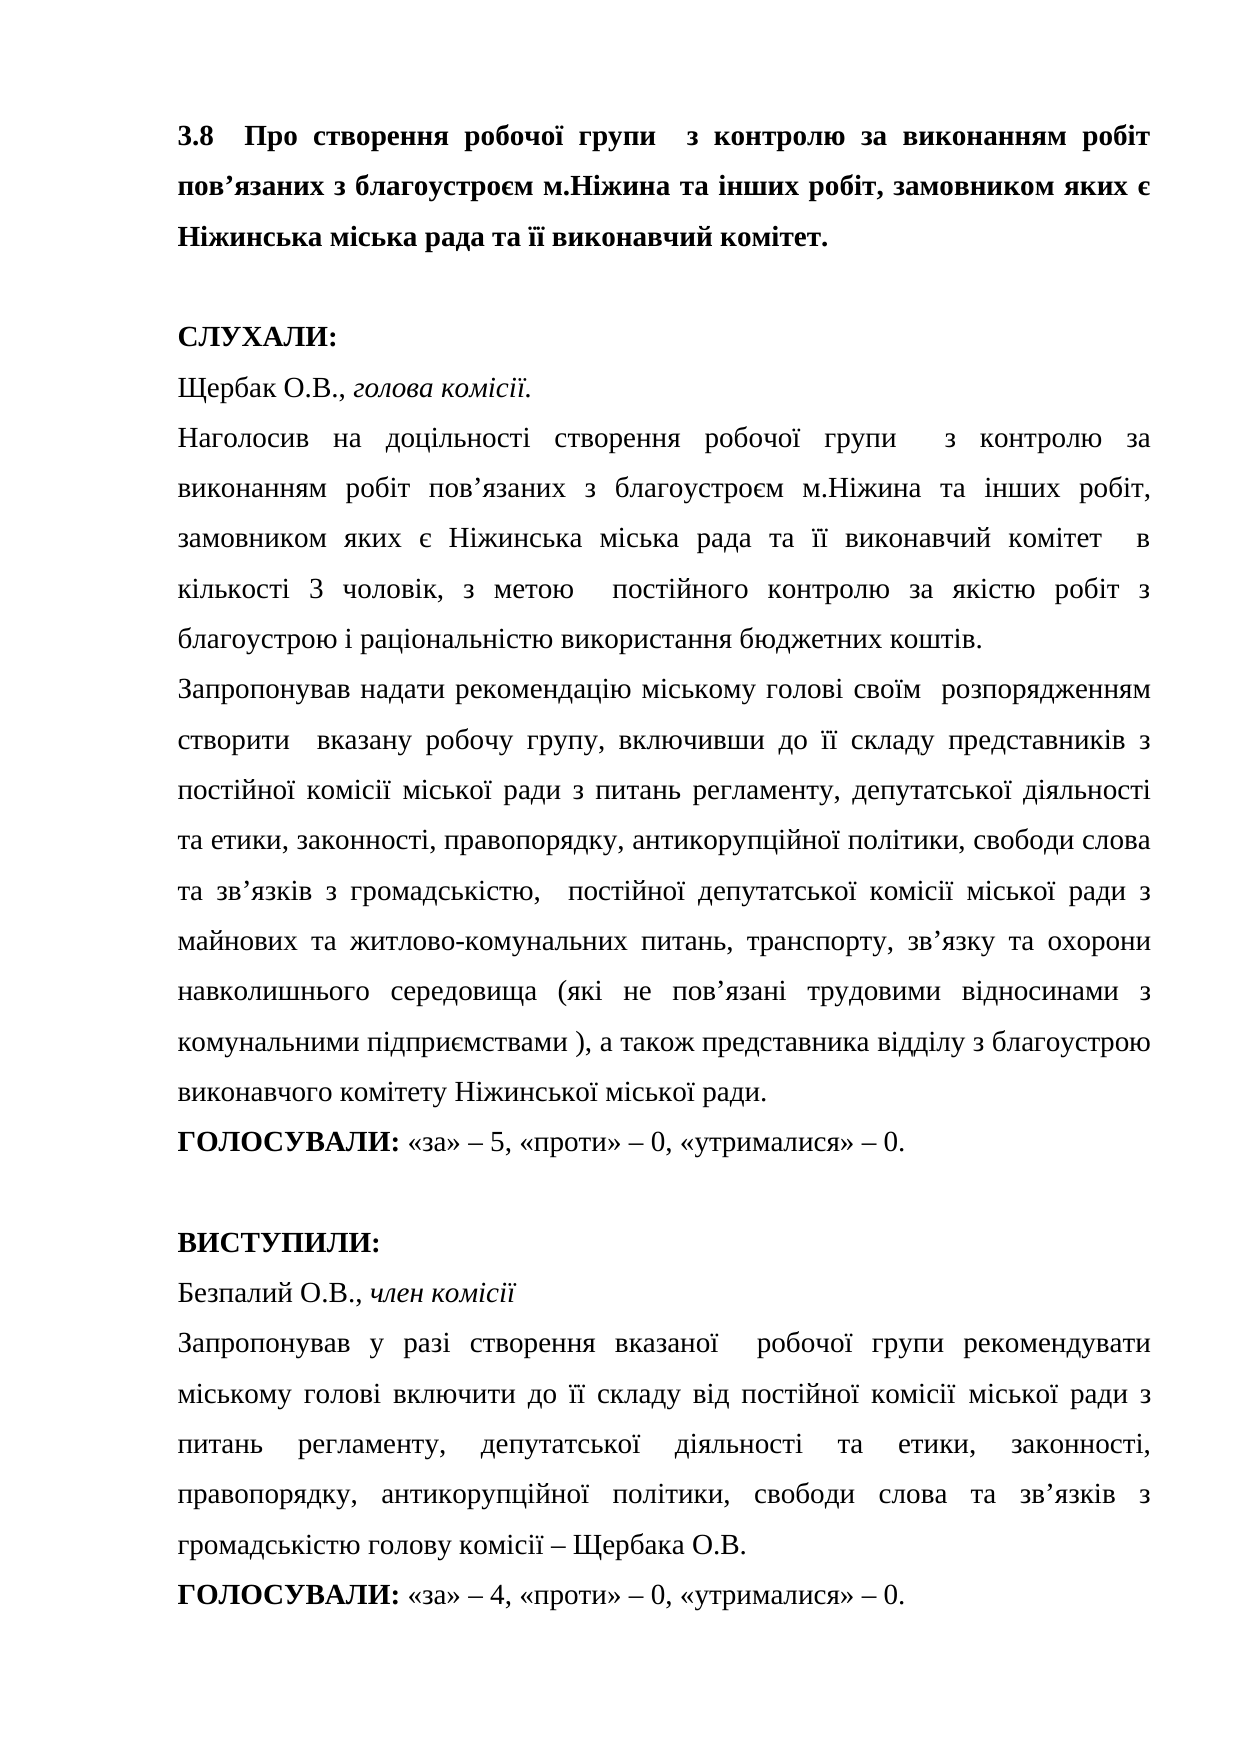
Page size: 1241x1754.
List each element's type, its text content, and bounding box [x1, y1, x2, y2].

text ГОЛОСУВАЛИ: «за» – 5, «проти» – 0, «утрималися» – 0. [177, 1124, 1152, 1158]
text СЛУХАЛИ: [177, 319, 1152, 353]
text Запропонував у разі створення вказаної робочої групи рекомендувати міському голові включити до її складу від постійної комісії міської ради з питань регламенту, депутатської діяльності та етики, законності, правопорядку, антикорупційної політики, свободи слова та зв’язків з громадськістю голову комісії – Щербака О.В. [177, 1326, 1152, 1560]
text Безпалий О.В., член комісії [177, 1275, 1152, 1309]
text ВИСТУПИЛИ: [177, 1225, 1152, 1258]
text Щербак О.В., голова комісії. [177, 370, 1152, 403]
text 3.8 Про створення робочої групи з контролю за виконанням робіт пов’язаних з благоустроєм м.Ніжина та інших робіт, замовником яких є Ніжинська міська рада та її виконавчий комітет. [177, 118, 1152, 252]
text Наголосив на доцільності створення робочої групи з контролю за виконанням робіт пов’язаних з благоустроєм м.Ніжина та інших робіт, замовником яких є Ніжинська міська рада та її виконавчий комітет в кількості 3 чоловік, з метою постійного контролю за якістю робіт з благоустрою і раціональністю використання бюджетних коштів. [177, 420, 1152, 655]
text ГОЛОСУВАЛИ: «за» – 4, «проти» – 0, «утрималися» – 0. [177, 1577, 1152, 1611]
text Запропонував надати рекомендацію міському голові своїм розпорядженням створити вказану робочу групу, включивши до її складу представників з постійної комісії міської ради з питань регламенту, депутатської діяльності та етики, законності, правопорядку, антикорупційної політики, свободи слова та зв’язків з громадськістю, постійної депутатської комісії міської ради з майнових та житлово-комунальних питань, транспорту, зв’язку та охорони навколишнього середовища (які не пов’язані трудовими відносинами з комунальними підприємствами ), а також представника відділу з благоустрою виконавчого комітету Ніжинської міської ради. [177, 672, 1152, 1108]
